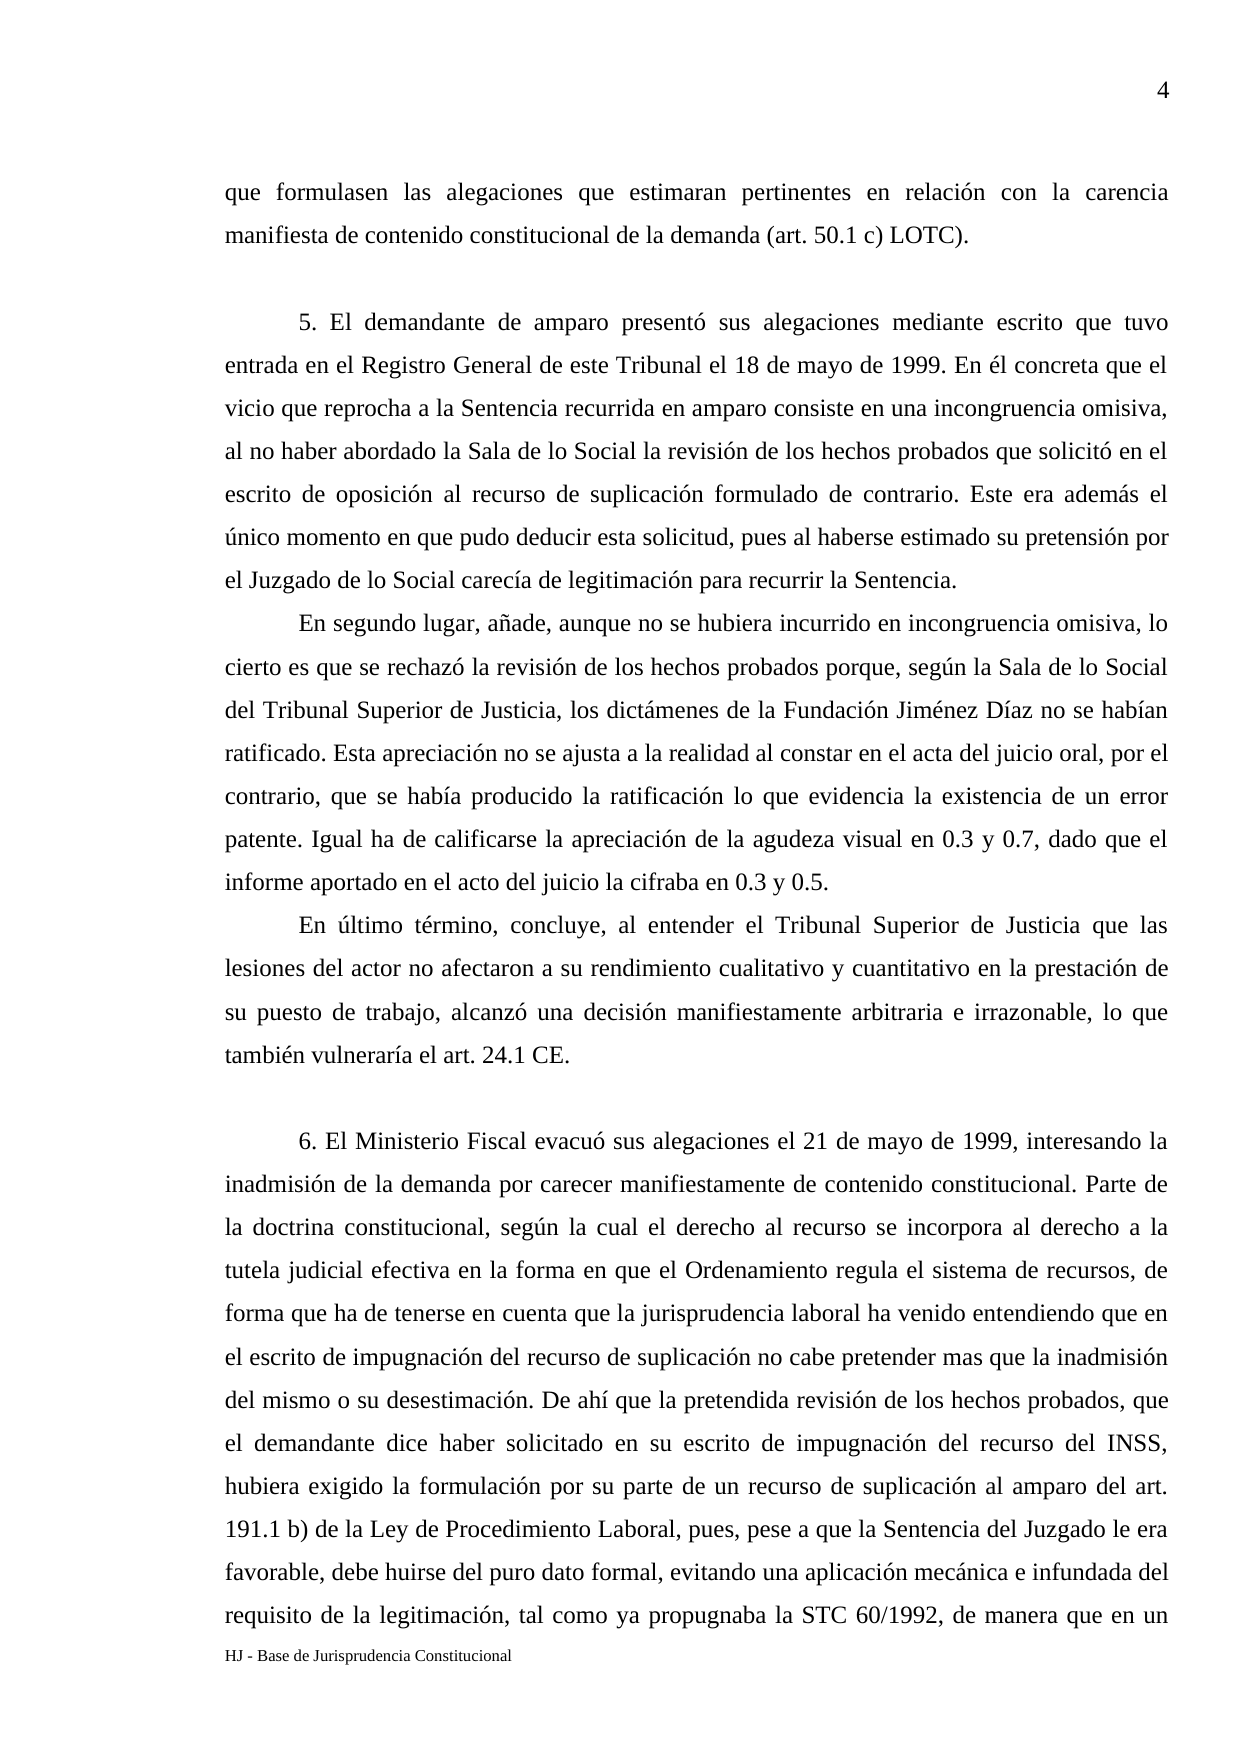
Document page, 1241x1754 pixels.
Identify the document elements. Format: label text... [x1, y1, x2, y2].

text En segundo lugar, añade, aunque no se hubiera incurrido en incongruencia omisiva, lo cierto es que se rechazó la revisión de los hechos probados porque, según la Sala de lo Social del Tribunal Superior de Justicia, los dictámenes de la Fundación Jiménez Díaz no se habían ratificado. Esta apreciación no se ajusta a la realidad al constar en el acta del juicio oral, por el contrario, que se había producido la ratificación lo que evidencia la existencia de un error patente. Igual ha de calificarse la apreciación de la agudeza visual en 0.3 y 0.7, dado que el informe aportado en el acto del juicio la cifraba en 0.3 y 0.5. [224, 608, 1169, 896]
text 5. El demandante de amparo presentó sus alegaciones mediante escrito que tuvo entrada en el Registro General de este Tribunal el 18 de mayo de 1999. En él concreta que el vicio que reprocha a la Sentencia recurrida en amparo consiste en una incongruencia omisiva, al no haber abordado la Sala de lo Social la revisión de los hechos probados que solicitó en el escrito de oposición al recurso de suplicación formulado de contrario. Este era además el único momento en que pudo deducir esta solicitud, pues al haberse estimado su pretensión por el Juzgado de lo Social carecía de legitimación para recurrir la Sentencia. [224, 307, 1169, 594]
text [224, 177, 1169, 249]
text En último término, concluye, al entender el Tribunal Superior de Justicia que las lesiones del actor no afectaron a su rendimiento cualitativo y cuantitativo en la prestación de su puesto de trabajo, alcanzó una decisión manifiestamente arbitraria e irrazonable, lo que también vulneraría el art. 24.1 CE. [224, 910, 1169, 1068]
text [224, 1126, 1169, 1629]
